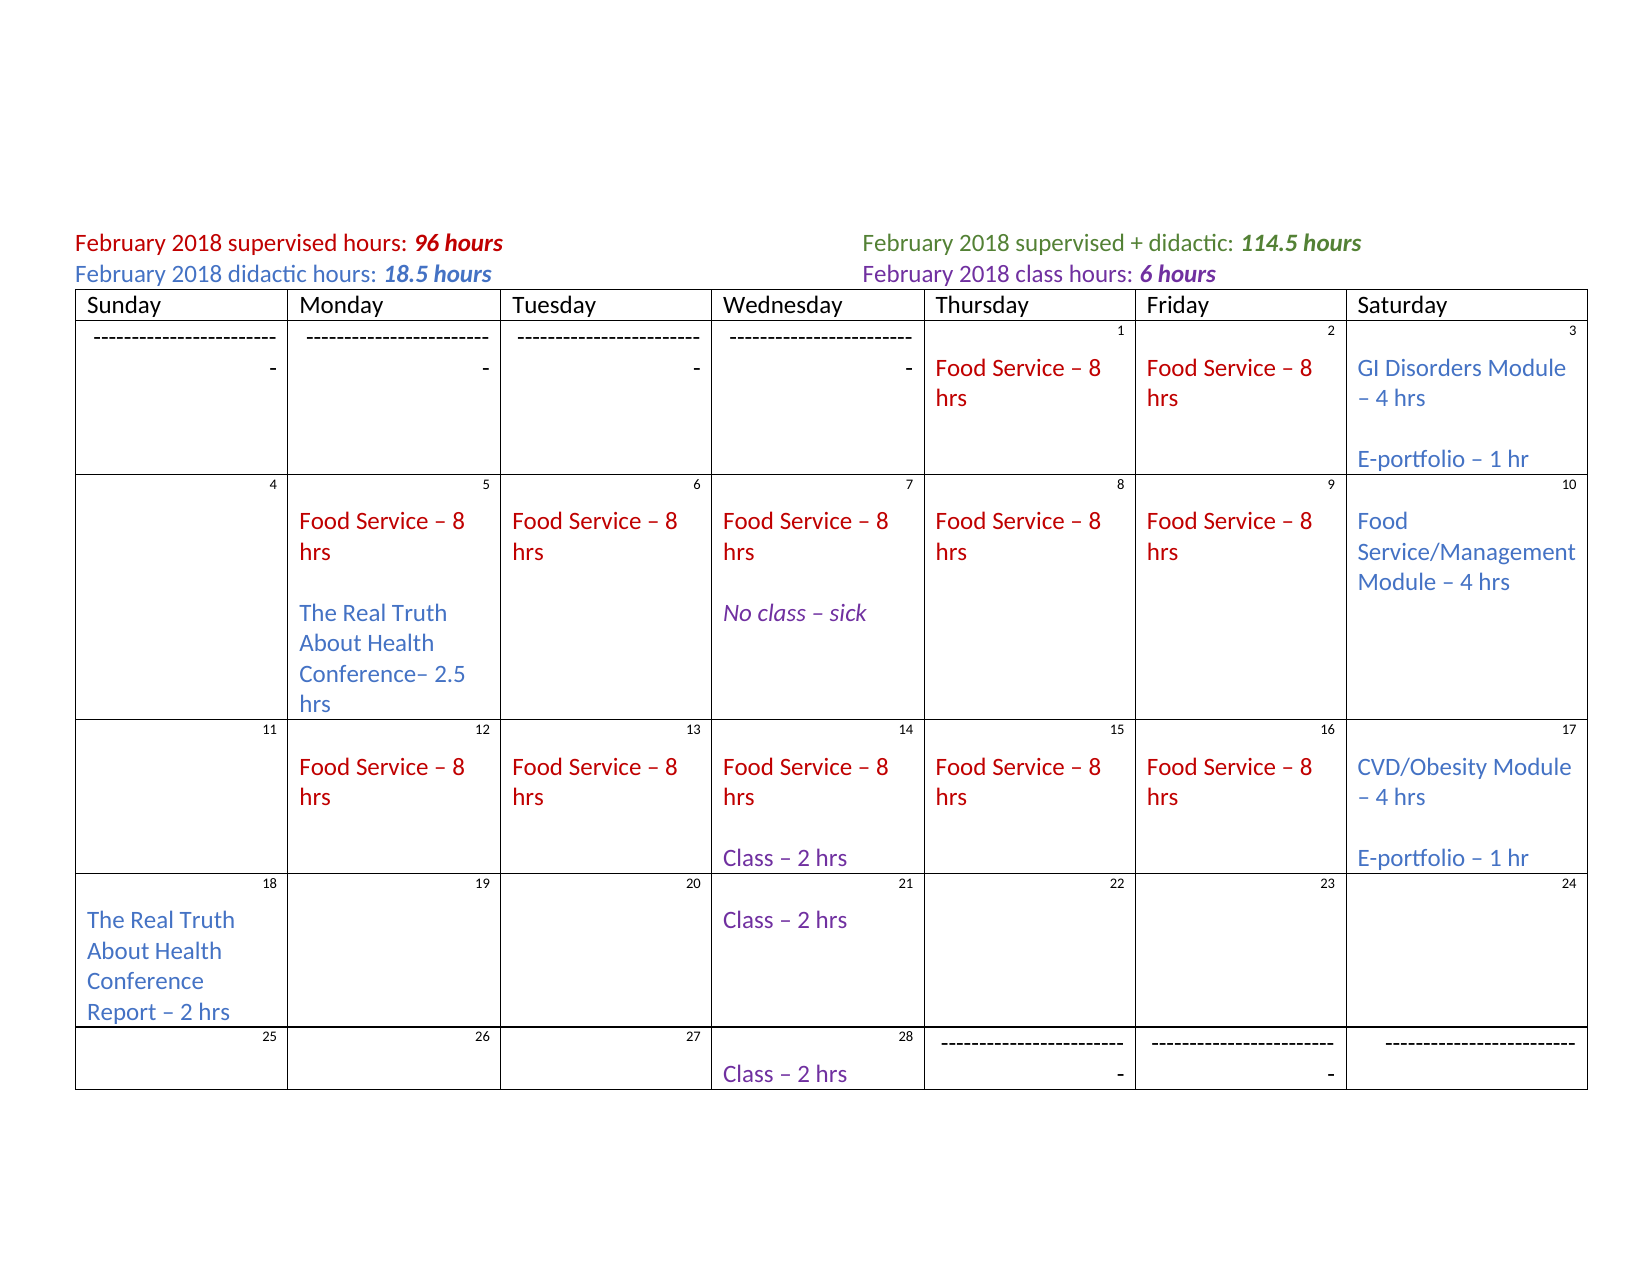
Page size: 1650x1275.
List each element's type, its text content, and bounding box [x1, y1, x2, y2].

table_cell 28 Class – 2 hrs [712, 1028, 924, 1088]
table_cell 16 Food Service – 8 hrs [1136, 720, 1346, 873]
table_header Saturday [1347, 290, 1587, 320]
table_cell 5 Food Service – 8 hrs The Real Truth About Health Conference– 2.5 hrs [288, 475, 500, 719]
table_cell 17 CVD/Obesity Module – 4 hrs E-portfolio – 1 hr [1347, 720, 1587, 873]
table_cell 1 Food Service – 8 hrs [925, 321, 1135, 474]
table_cell ------------------------- [501, 321, 711, 474]
table_cell 11 [76, 720, 287, 873]
table_cell 22 [925, 874, 1135, 1026]
table_header Monday [288, 290, 500, 320]
table_header Wednesday [712, 290, 924, 320]
text February 2018 class hours: 6 hours [862, 258, 1575, 289]
table_cell 21 Class – 2 hrs [712, 874, 924, 1026]
table_cell 27 [501, 1028, 711, 1088]
table_header Tuesday [501, 290, 711, 320]
text February 2018 didactic hours: 18.5 hours [75, 258, 787, 289]
table_cell 14 Food Service – 8 hrs Class – 2 hrs [712, 720, 924, 873]
table_cell ------------------------- [288, 321, 500, 474]
table_cell 12 Food Service – 8 hrs [288, 720, 500, 873]
table_cell 23 [1136, 874, 1346, 1026]
table_cell 2 Food Service – 8 hrs [1136, 321, 1346, 474]
table_cell ------------------------- [925, 1028, 1135, 1088]
table_cell 9 Food Service – 8 hrs [1136, 475, 1346, 719]
text February 2018 supervised hours: 96 hours [75, 228, 787, 258]
table_cell 24 [1347, 874, 1587, 1026]
table_header Friday [1136, 290, 1346, 320]
table_cell 6 Food Service – 8 hrs [501, 475, 711, 719]
table_cell 13 Food Service – 8 hrs [501, 720, 711, 873]
table_cell ------------------------- [76, 321, 287, 474]
table_cell 19 [288, 874, 500, 1026]
table_cell ------------------------- [712, 321, 924, 474]
table_cell ------------------------- [1347, 1028, 1587, 1088]
table_cell 26 [288, 1028, 500, 1088]
table_header Sunday [76, 290, 287, 320]
table_cell 10 Food Service/Management Module – 4 hrs [1347, 475, 1587, 719]
table_cell 7 Food Service – 8 hrs No class – sick [712, 475, 924, 719]
table_cell 25 [76, 1028, 287, 1088]
table_cell 4 [76, 475, 287, 719]
table_cell 15 Food Service – 8 hrs [925, 720, 1135, 873]
text February 2018 supervised + didactic: 114.5 hours [862, 228, 1575, 258]
table_header Thursday [925, 290, 1135, 320]
table_cell 8 Food Service – 8 hrs [925, 475, 1135, 719]
table_cell 18 The Real Truth About Health Conference Report – 2 hrs [76, 874, 287, 1026]
table_cell 3 GI Disorders Module – 4 hrs E-portfolio – 1 hr [1347, 321, 1587, 474]
table_cell 20 [501, 874, 711, 1026]
table_cell ------------------------- [1136, 1028, 1346, 1088]
